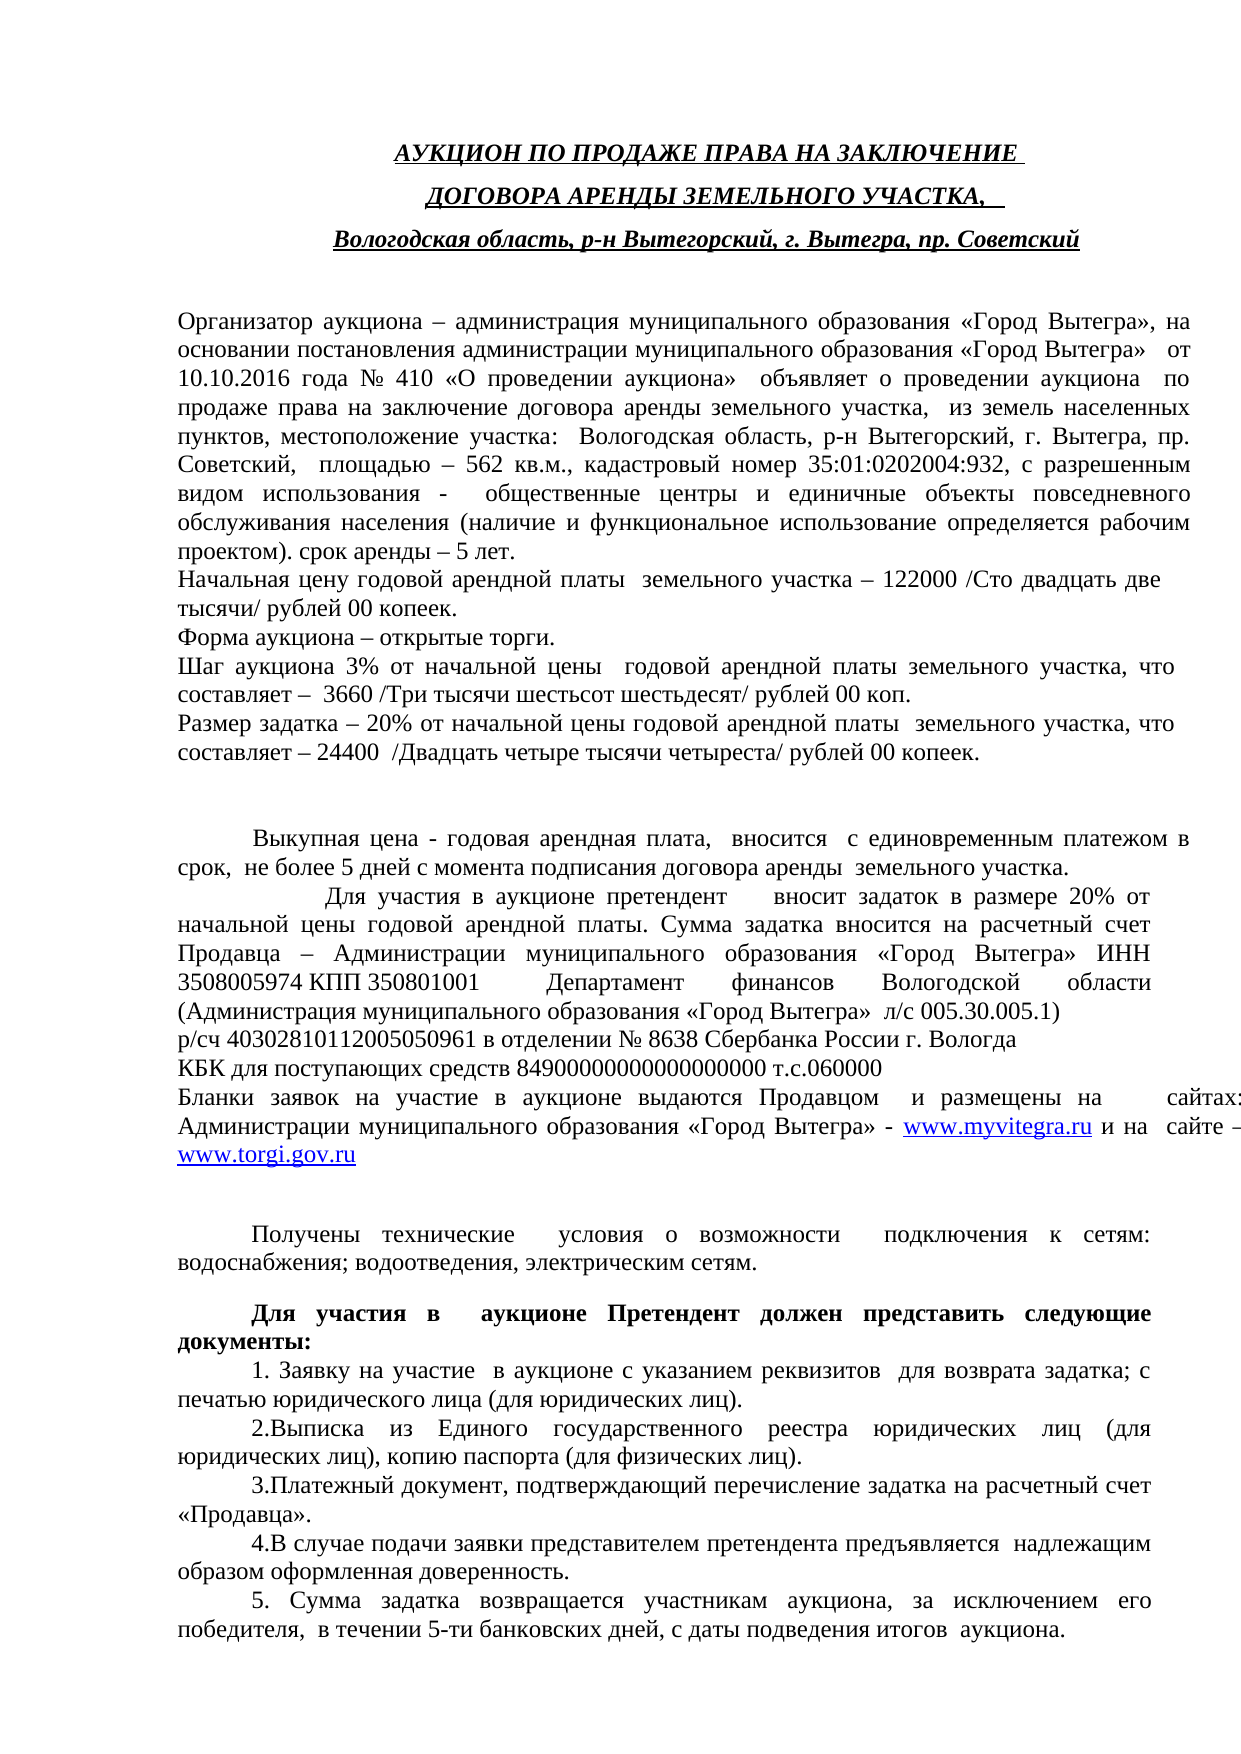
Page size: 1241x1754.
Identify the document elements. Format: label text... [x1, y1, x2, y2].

text 3.Платежный документ, подтверждающий перечисление задатка на расчетный счет «Продавца». [177, 1470, 1152, 1528]
text Вологодская область, р-н Вытегорский, г. Вытегра, пр. Советский [177, 224, 1162, 253]
text КБК для поступающих средств 84900000000000000000 т.с.060000 [177, 1053, 1152, 1082]
text Для участия в аукционе претендент вносит задаток в размере 20% от начальной цены годовой арендной платы. Сумма задатка вносится на расчетный счет Продавца – Администрации муниципального образования «Город Вытегра» ИНН 3508005974 КПП 350801001 Департамент финансов Вологодской области (Администрация муниципального образования «Город Вытегра» л/с 005.30.005.1) [177, 881, 1152, 1024]
text ДОГОВОРА АРЕНДЫ ЗЕМЕЛЬНОГО УЧАСТКА, [177, 181, 1162, 210]
text р/сч 40302810112005050961 в отделении № 8638 Сбербанка России г. Вологда [177, 1024, 1152, 1053]
text Форма аукциона – открытые торги. [177, 622, 1176, 651]
text 2.Выписка из Единого государственного реестра юридических лиц (для юридических лиц), копию паспорта (для физических лиц). [177, 1413, 1152, 1470]
text Начальная цену годовой арендной платы земельного участка – 122000 /Сто двадцать две тысячи/ рублей 00 копеек. [177, 564, 1162, 622]
text 5. Сумма задатка возвращается участникам аукциона, за исключением его победителя, в течении 5-ти банковских дней, с даты подведения итогов аукциона. [177, 1585, 1152, 1643]
text АУКЦИОН ПО ПРОДАЖЕ ПРАВА НА ЗАКЛЮЧЕНИЕ [177, 138, 1162, 167]
text 1. Заявку на участие в аукционе с указанием реквизитов для возврата задатка; с печатью юридического лица (для юридических лиц). [177, 1355, 1152, 1413]
text Получены технические условия о возможности подключения к сетям: водоснабжения; водоотведения, электрическим сетям. [177, 1219, 1152, 1276]
text Шаг аукциона 3% от начальной цены годовой арендной платы земельного участка, что составляет – 3660 /Три тысячи шестьсот шестьдесят/ рублей 00 коп. [177, 651, 1176, 708]
text 4.В случае подачи заявки представителем претендента предъявляется надлежащим образом оформленная доверенность. [177, 1528, 1152, 1585]
text Организатор аукциона – администрация муниципального образования «Город Вытегра», на основании постановления администрации муниципального образования «Город Вытегра» от 10.10.2016 года № 410 «О проведении аукциона» объявляет о проведении аукциона по продаже права на заключение договора аренды земельного участка, из земель населенных пунктов, местоположение участка: Вологодская область, р-н Вытегорский, г. Вытегра, пр. Советский, площадью – 562 кв.м., кадастровый номер 35:01:0202004:932, с разрешенным видом использования - общественные центры и единичные объекты повседневного обслуживания населения (наличие и функциональное использование определяется рабочим проектом). срок аренды – 5 лет. [177, 306, 1191, 564]
text Размер задатка – 20% от начальной цены годовой арендной платы земельного участка, что составляет – 24400 /Двадцать четыре тысячи четыреста/ рублей 00 копеек. [177, 708, 1176, 766]
text Бланки заявок на участие в аукционе выдаются Продавцом и размещены на сайтах: Администрации муниципального образования «Город Вытегра» - www.myvitegra.ru и на сайте – www.torgi.gov.ru [177, 1082, 1240, 1168]
text Для участия в аукционе Претендент должен представить следующие документы: [177, 1298, 1152, 1355]
text Выкупная цена - годовая арендная плата, вносится с единовременным платежом в срок, не более 5 дней с момента подписания договора аренды земельного участка. [177, 823, 1191, 881]
